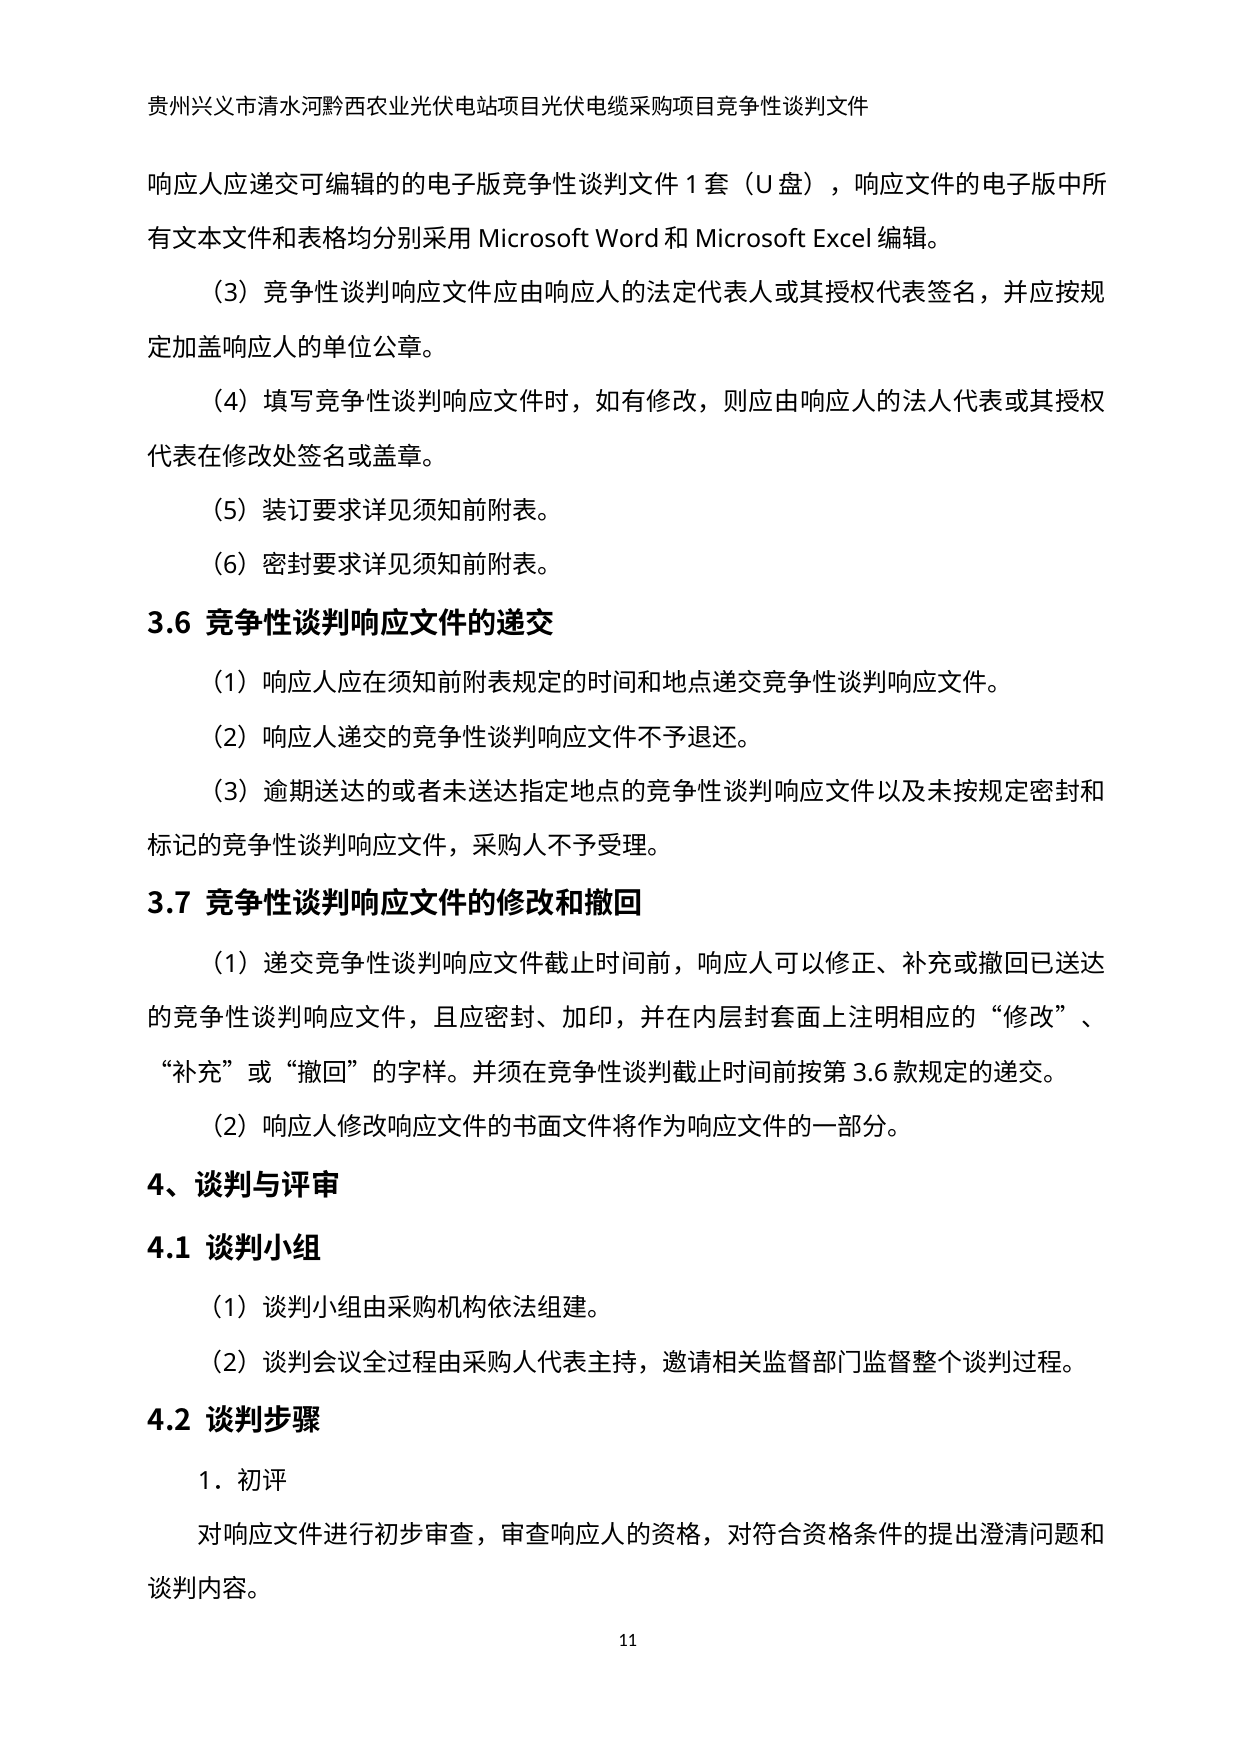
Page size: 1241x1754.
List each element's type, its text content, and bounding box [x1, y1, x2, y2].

text （2）响应人递交的竞争性谈判响应文件不予退还。 [148, 717, 1107, 753]
text （1）响应人应在须知前附表规定的时间和地点递交竞争性谈判响应文件。 [148, 663, 1107, 699]
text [148, 164, 1107, 255]
subtitle 4.2 谈判步骤 [148, 1397, 1107, 1439]
subtitle 4.1 谈判小组 [148, 1224, 1107, 1267]
text （1）递交竞争性谈判响应文件截止时间前，响应人可以修正、补充或撤回已送达的竞争性谈判响应文件，且应密封、加印，并在内层封套面上注明相应的“修改”、“补充”或“撤回”的字样。并须在竞争性谈判截止时间前按第3.6款规定的递交。 [148, 943, 1107, 1088]
text 1．初评 [148, 1460, 1107, 1496]
subtitle 4、谈判与评审 [148, 1161, 1107, 1203]
text （3）逾期送达的或者未送达指定地点的竞争性谈判响应文件以及未按规定密封和标记的竞争性谈判响应文件，采购人不予受理。 [148, 771, 1107, 862]
subtitle 3.6 竞争性谈判响应文件的递交 [148, 599, 1107, 641]
text （1）谈判小组由采购机构依法组建。 [148, 1288, 1107, 1324]
text 对响应文件进行初步审查，审查响应人的资格，对符合资格条件的提出澄清问题和谈判内容。 [148, 1514, 1107, 1605]
text （3）竞争性谈判响应文件应由响应人的法定代表人或其授权代表签名，并应按规定加盖响应人的单位公章。 [148, 273, 1107, 363]
text （5）装订要求详见须知前附表。 [148, 490, 1107, 527]
text （4）填写竞争性谈判响应文件时，如有修改，则应由响应人的法人代表或其授权代表在修改处签名或盖章。 [148, 382, 1107, 472]
subtitle 3.7 竞争性谈判响应文件的修改和撤回 [148, 880, 1107, 922]
text （6）密封要求详见须知前附表。 [148, 545, 1107, 581]
text （2）响应人修改响应文件的书面文件将作为响应文件的一部分。 [148, 1107, 1107, 1143]
text （2）谈判会议全过程由采购人代表主持，邀请相关监督部门监督整个谈判过程。 [148, 1342, 1107, 1378]
